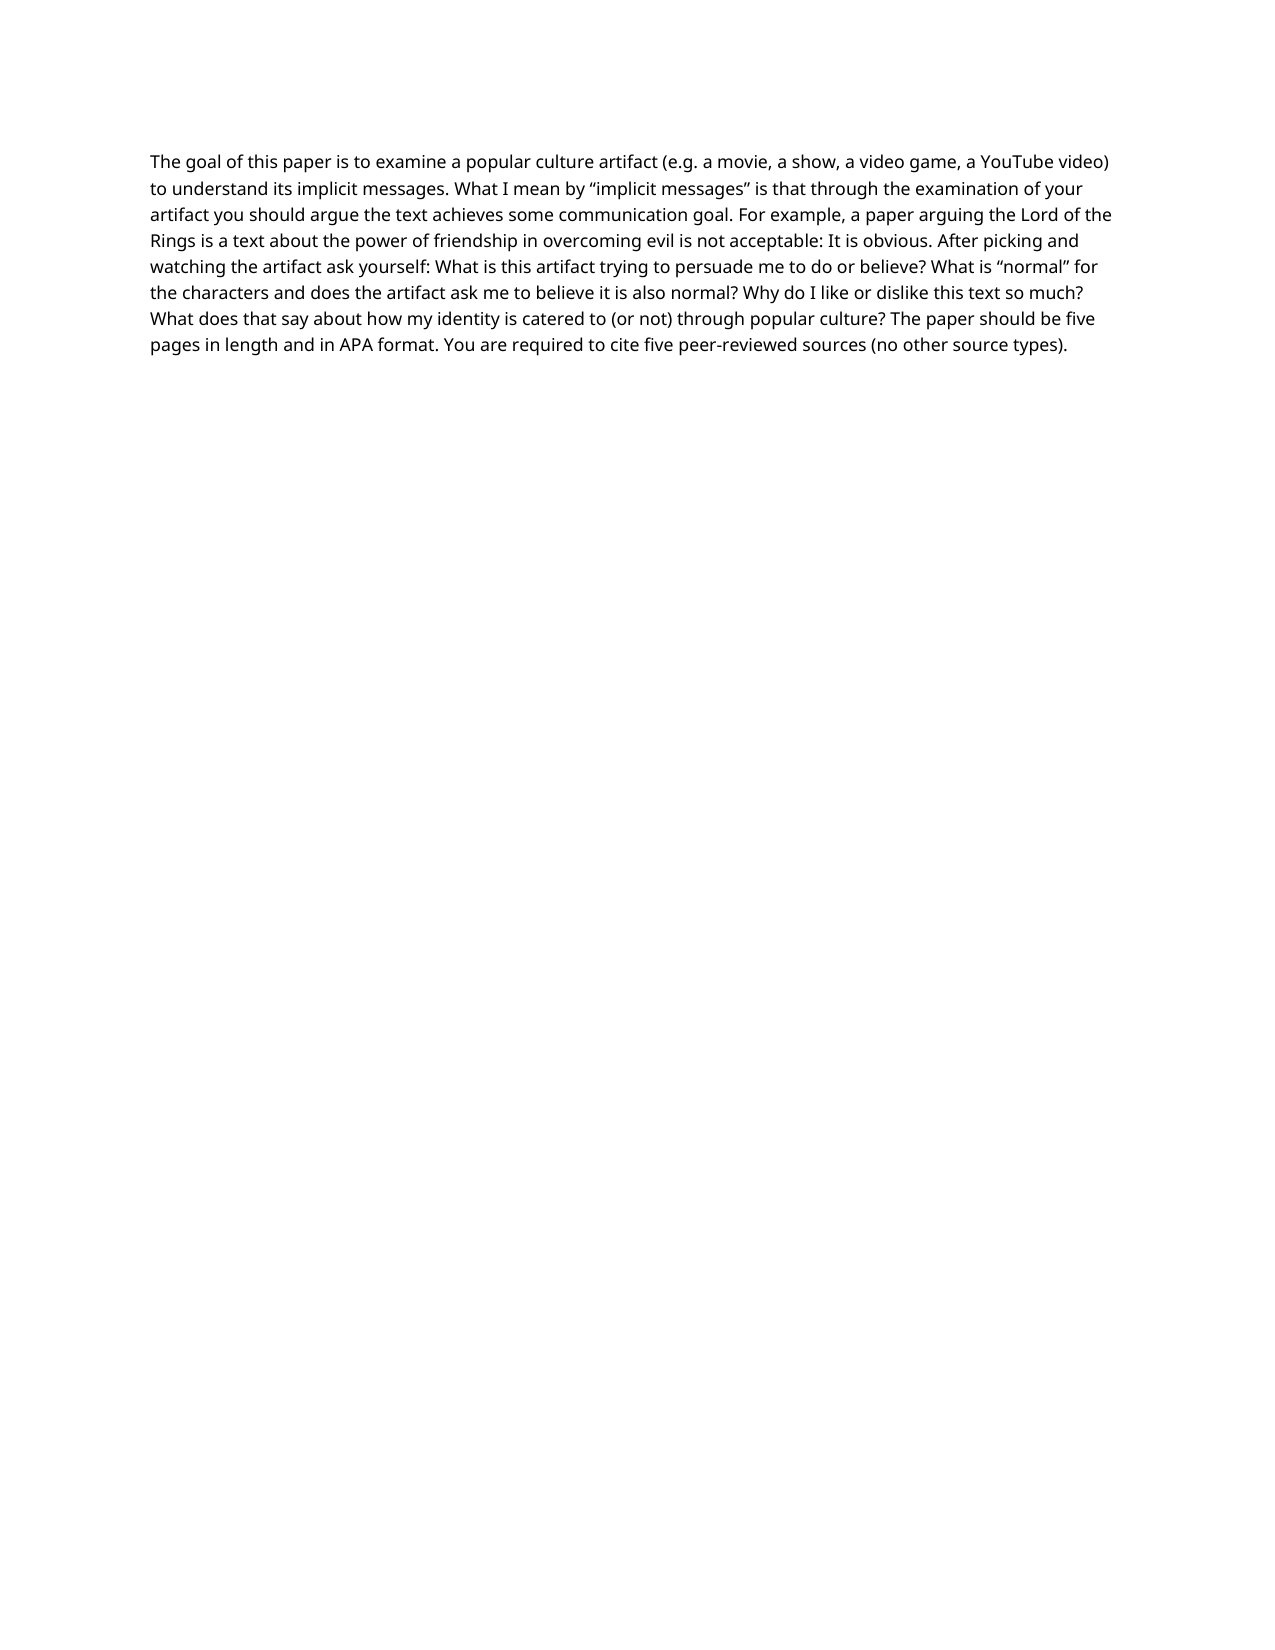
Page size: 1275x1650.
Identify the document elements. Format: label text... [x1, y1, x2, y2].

text The goal of this paper is to examine a popular culture artifact (e.g. a movie, a show, a video game, a YouTube video) to understand its implicit messages. What I mean by “implicit messages” is that through the examination of your artifact you should argue the text achieves some communication goal. For example, a paper arguing the Lord of the Rings is a text about the power of friendship in overcoming evil is not acceptable: It is obvious. After picking and watching the artifact ask yourself: What is this artifact trying to persuade me to do or believe? What is “normal” for the characters and does the artifact ask me to believe it is also normal? Why do I like or dislike this text so much? What does that say about how my identity is catered to (or not) through popular culture? The paper should be five pages in length and in APA format. You are required to cite five peer-reviewed sources (no other source types). [150, 150, 1125, 356]
